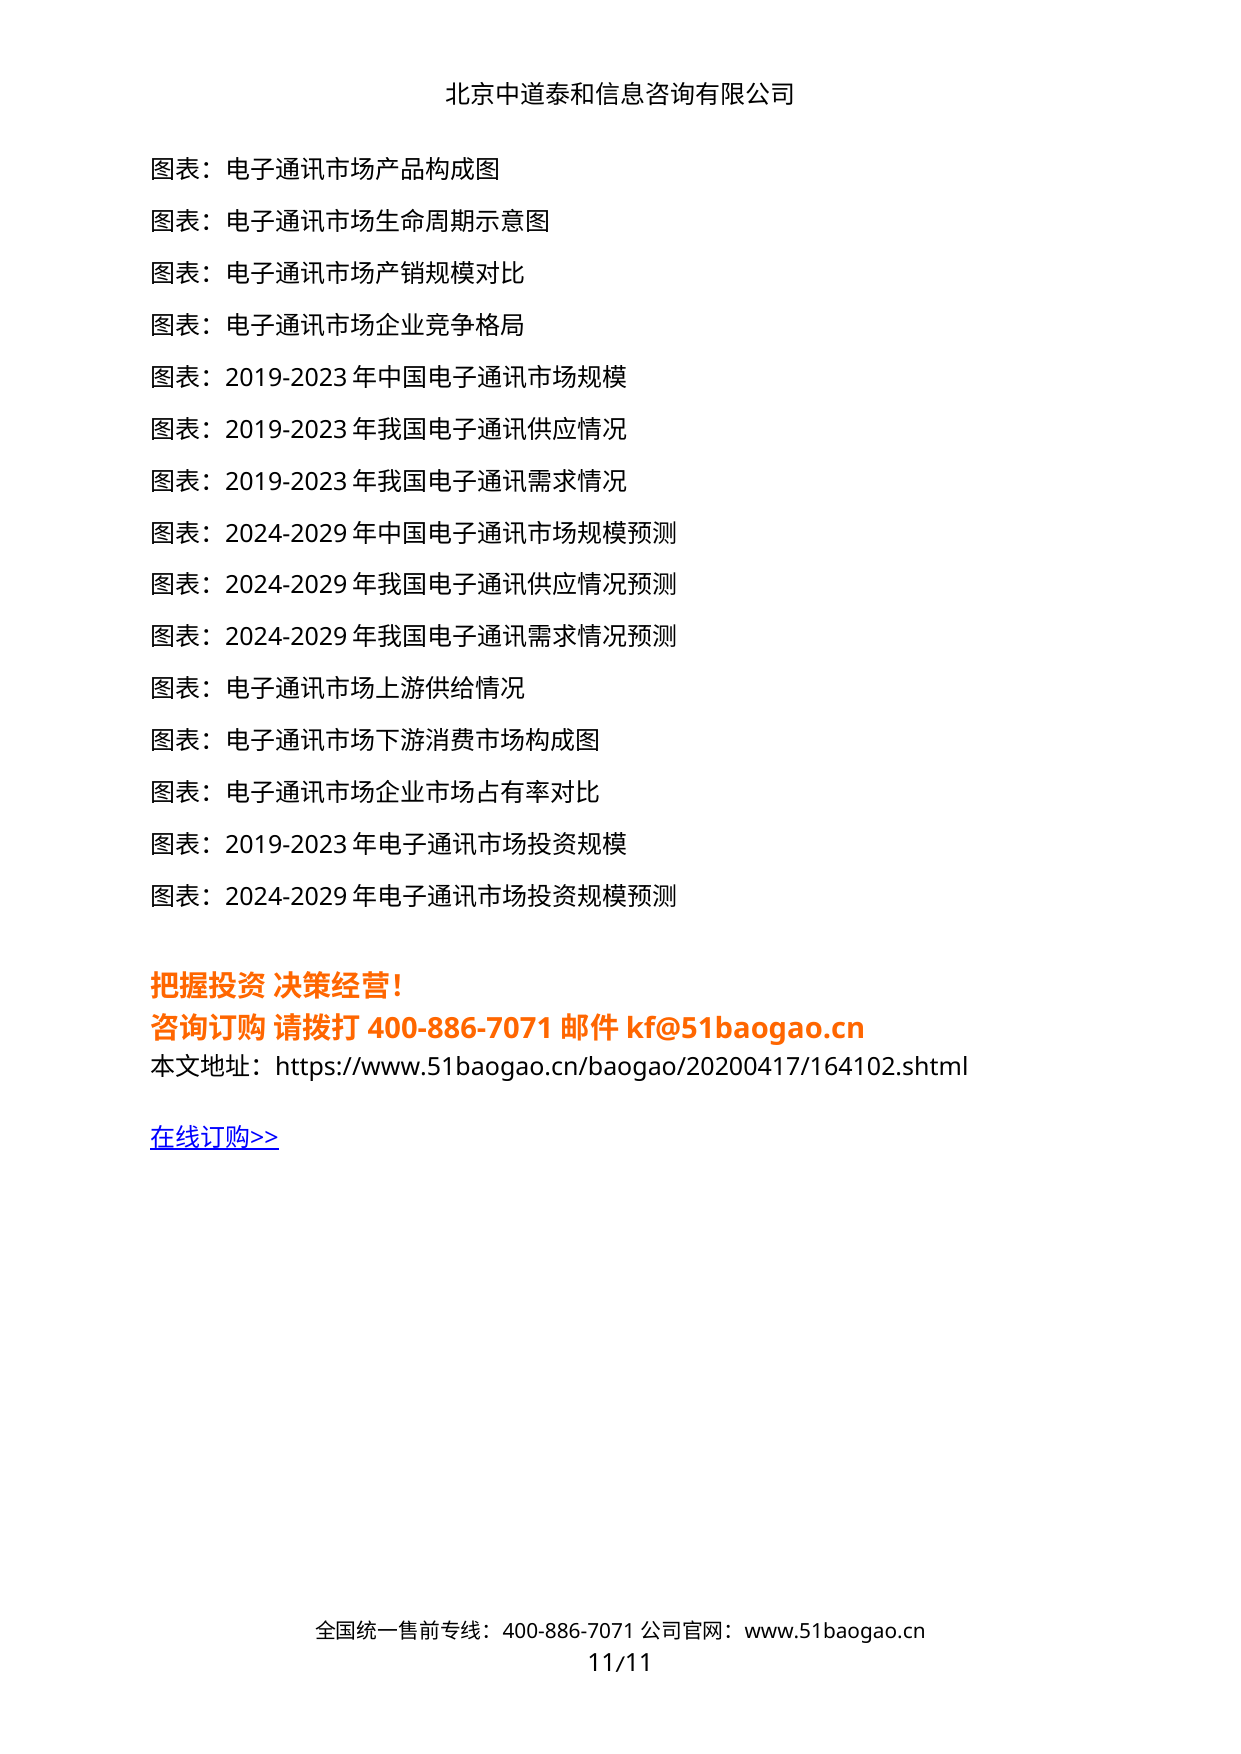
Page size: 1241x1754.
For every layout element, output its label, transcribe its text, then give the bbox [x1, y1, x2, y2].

text 图表：2019-2023年电子通讯市场投资规模 [150, 824, 1090, 861]
text 图表：电子通讯市场产品构成图 [150, 150, 1090, 186]
text 图表：2024-2029年我国电子通讯供应情况预测 [150, 565, 1090, 601]
text 图表：2019-2023年我国电子通讯供应情况 [150, 409, 1090, 446]
text 图表：2024-2029年中国电子通讯市场规模预测 [150, 513, 1090, 549]
text 图表：电子通讯市场下游消费市场构成图 [150, 721, 1090, 757]
text 图表：2019-2023年中国电子通讯市场规模 [150, 357, 1090, 394]
text 图表：电子通讯市场产销规模对比 [150, 254, 1090, 290]
text 在线订购>> [150, 1083, 1090, 1153]
text 图表：电子通讯市场生命周期示意图 [150, 202, 1090, 238]
text 图表：2024-2029年电子通讯市场投资规模预测 [150, 876, 1090, 912]
text 图表：2024-2029年我国电子通讯需求情况预测 [150, 617, 1090, 653]
text 图表：电子通讯市场上游供给情况 [150, 669, 1090, 705]
text 图表：2019-2023年我国电子通讯需求情况 [150, 461, 1090, 497]
text 图表：电子通讯市场企业市场占有率对比 [150, 772, 1090, 809]
text 图表：电子通讯市场企业竞争格局 [150, 306, 1090, 342]
text 把握投资 决策经营！咨询订购 请拨打 400-886-7071 邮件 kf@51baogao.cn本文地址：https://www.51baogao.cn/baogao/20200417/164102.shtml [150, 928, 1090, 1083]
